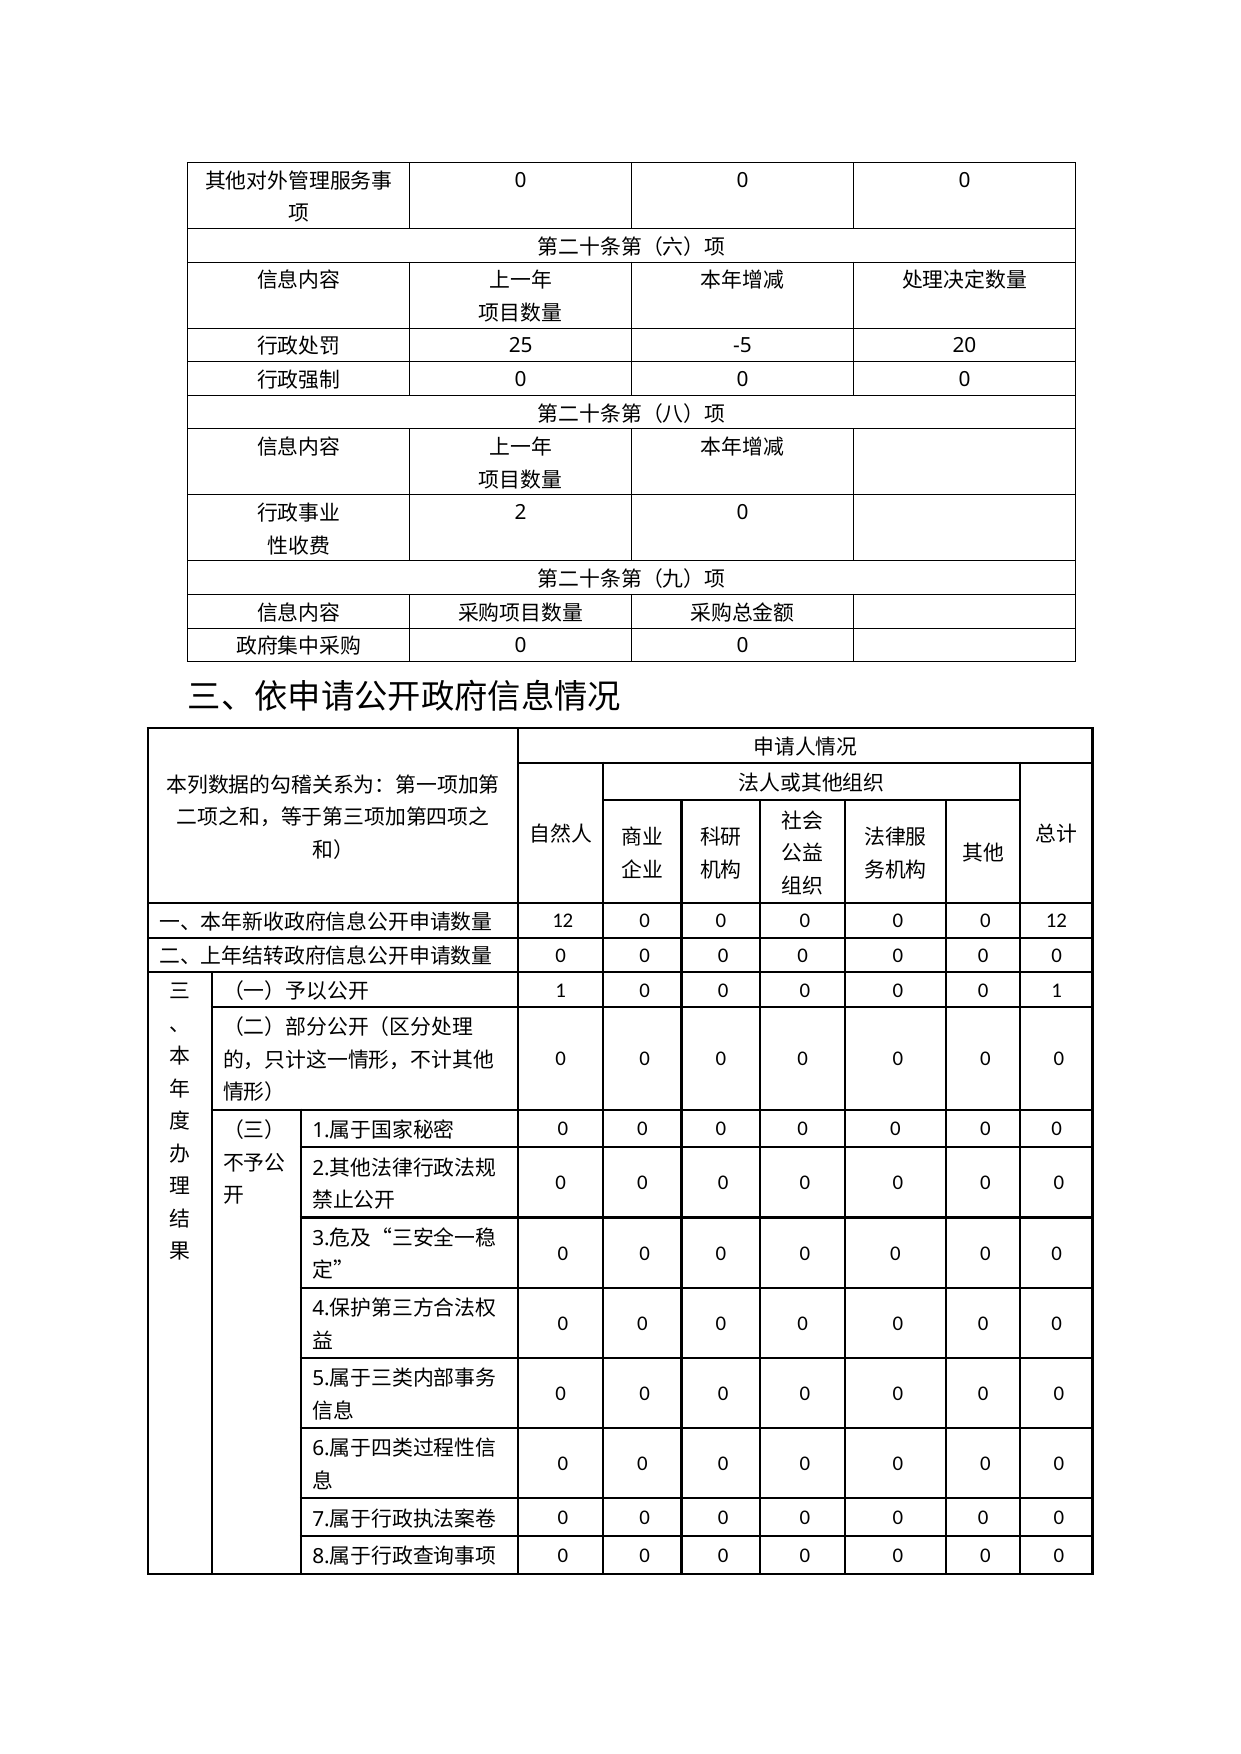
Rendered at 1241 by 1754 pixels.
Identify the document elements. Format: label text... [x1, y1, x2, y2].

table_cell 0 [1021, 1289, 1091, 1357]
table_cell [854, 629, 1075, 661]
table_cell 0 [761, 1499, 844, 1535]
table_cell 12 [519, 904, 602, 937]
table_cell 0 [683, 1008, 759, 1108]
table_cell 0 [761, 1148, 844, 1216]
table_cell 0 [519, 1008, 602, 1108]
table_cell 0 [519, 1148, 602, 1216]
table_cell [854, 595, 1075, 627]
table_cell 0 [947, 1537, 1019, 1573]
table_cell 0 [632, 163, 853, 228]
table_cell 0 [761, 1111, 844, 1146]
table_cell 0 [632, 362, 853, 395]
table_cell 0 [846, 1359, 945, 1427]
text 三、依申请公开政府信息情况 [187, 662, 1053, 727]
table_cell 0 [604, 1219, 680, 1287]
table_cell 科研机构 [683, 801, 759, 902]
table_cell 0 [846, 1148, 945, 1216]
table_cell 0 [604, 1111, 680, 1146]
table_cell 法律服务机构 [846, 801, 945, 902]
table_cell 0 [947, 1111, 1019, 1146]
table_cell 处理决定数量 [854, 263, 1075, 328]
table_cell 5.属于三类内部事务信息 [302, 1359, 517, 1427]
table_cell 0 [604, 1499, 680, 1535]
table_cell 0 [846, 1219, 945, 1287]
table_cell 0 [846, 1429, 945, 1497]
table_cell 1 [1021, 973, 1091, 1006]
table_cell 0 [761, 1429, 844, 1497]
table_cell 0 [683, 973, 759, 1006]
table_cell 上一年 项目数量 [410, 429, 631, 494]
table_cell 0 [761, 904, 844, 937]
table_cell 法人或其他组织 [604, 764, 1019, 799]
table_cell 0 [1021, 1148, 1091, 1216]
table_cell 0 [604, 1359, 680, 1427]
table_cell 0 [761, 1219, 844, 1287]
table_cell 0 [519, 1499, 602, 1535]
table_cell 0 [947, 1429, 1019, 1497]
table_cell 0 [761, 973, 844, 1006]
table_cell 0 [632, 495, 853, 560]
table_cell 信息内容 [188, 263, 409, 328]
table_cell 1.属于国家秘密 [302, 1111, 517, 1146]
table_cell 自然人 [519, 764, 602, 902]
table_cell 0 [846, 1499, 945, 1535]
table_cell 0 [761, 939, 844, 971]
table_cell 7.属于行政执法案卷 [302, 1499, 517, 1535]
table_cell 0 [761, 1359, 844, 1427]
table_cell 0 [519, 1537, 602, 1573]
table_cell 0 [519, 1429, 602, 1497]
table_cell 0 [947, 1499, 1019, 1535]
table_cell 政府集中采购 [188, 629, 409, 661]
table_cell 第二十条第（六）项 [188, 229, 1075, 262]
table_cell 0 [683, 1111, 759, 1146]
table_cell 0 [604, 904, 680, 937]
table_cell 0 [683, 1429, 759, 1497]
table_cell 0 [1021, 939, 1091, 971]
table_cell 第二十条第（八）项 [188, 396, 1075, 428]
table_cell 0 [604, 1537, 680, 1573]
table_cell 0 [846, 973, 945, 1006]
table_cell 1 [519, 973, 602, 1006]
table_cell 0 [947, 973, 1019, 1006]
table_cell 0 [947, 939, 1019, 971]
table_cell 20 [854, 329, 1075, 361]
table_cell 0 [854, 362, 1075, 395]
table_cell 0 [1021, 1537, 1091, 1573]
table_cell 6.属于四类过程性信息 [302, 1429, 517, 1497]
table_cell 0 [947, 1219, 1019, 1287]
table_cell 第二十条第（九）项 [188, 561, 1075, 594]
table_cell 0 [519, 1359, 602, 1427]
table_cell 0 [761, 1289, 844, 1357]
table_cell 0 [1021, 1111, 1091, 1146]
table_cell 商业企业 [604, 801, 680, 902]
table_cell 0 [519, 1111, 602, 1146]
table_cell 三、本年度办理结果 [149, 973, 211, 1573]
table_cell 一、本年新收政府信息公开申请数量 [149, 904, 517, 937]
table_cell 0 [604, 1148, 680, 1216]
table_cell 采购总金额 [632, 595, 853, 627]
table_cell 0 [604, 1429, 680, 1497]
table_cell 0 [519, 1289, 602, 1357]
table_cell 0 [846, 1537, 945, 1573]
table_cell 4.保护第三方合法权益 [302, 1289, 517, 1357]
table_cell 0 [519, 939, 602, 971]
table_cell 0 [854, 163, 1075, 228]
table_cell （一）予以公开 [213, 973, 517, 1006]
table_cell （三）不予公开 [213, 1111, 300, 1573]
table_cell 0 [604, 939, 680, 971]
table_cell 0 [683, 1359, 759, 1427]
table_cell 0 [947, 904, 1019, 937]
table_cell 2 [410, 495, 631, 560]
table_cell 0 [947, 1148, 1019, 1216]
table_cell 0 [1021, 1008, 1091, 1108]
table_cell 总计 [1021, 764, 1091, 902]
table_cell 0 [761, 1008, 844, 1108]
table_cell 0 [846, 1289, 945, 1357]
table_cell 0 [683, 1499, 759, 1535]
table_cell （二）部分公开（区分处理的，只计这一情形，不计其他情形） [213, 1008, 517, 1108]
table_cell 0 [410, 362, 631, 395]
table_cell 0 [1021, 1359, 1091, 1427]
table_cell 行政处罚 [188, 329, 409, 361]
table_cell 0 [632, 629, 853, 661]
table_cell 12 [1021, 904, 1091, 937]
table_cell 25 [410, 329, 631, 361]
table_header 申请人情况 [519, 729, 1091, 762]
table_cell 行政强制 [188, 362, 409, 395]
table_cell 行政事业 性收费 [188, 495, 409, 560]
table_cell 社会公益组织 [761, 801, 844, 902]
table_cell 3.危及“三安全一稳定” [302, 1219, 517, 1287]
table_cell 8.属于行政查询事项 [302, 1537, 517, 1573]
table_cell 0 [410, 629, 631, 661]
table_cell 0 [846, 1008, 945, 1108]
table_cell 0 [947, 1008, 1019, 1108]
table_cell 0 [761, 1537, 844, 1573]
table_cell 0 [604, 1289, 680, 1357]
table_cell 0 [683, 1537, 759, 1573]
table_cell 0 [1021, 1219, 1091, 1287]
table_cell 0 [947, 1359, 1019, 1427]
table_cell 上一年 项目数量 [410, 263, 631, 328]
table_cell 0 [683, 939, 759, 971]
table_cell -5 [632, 329, 853, 361]
table_cell 二、上年结转政府信息公开申请数量 [149, 939, 517, 971]
table_cell 0 [683, 1289, 759, 1357]
table_cell 0 [604, 1008, 680, 1108]
table_cell 0 [846, 904, 945, 937]
table_cell 0 [947, 1289, 1019, 1357]
table_cell 0 [1021, 1499, 1091, 1535]
table_cell 0 [604, 973, 680, 1006]
table_cell 本年增减 [632, 429, 853, 494]
table_cell 0 [683, 904, 759, 937]
table_cell 其他对外管理服务事项 [188, 163, 409, 228]
table_header 本列数据的勾稽关系为：第一项加第二项之和，等于第三项加第四项之和） [149, 729, 517, 902]
table_cell 采购项目数量 [410, 595, 631, 627]
table_cell 2.其他法律行政法规禁止公开 [302, 1148, 517, 1216]
table_cell 0 [410, 163, 631, 228]
table_cell [854, 495, 1075, 560]
table_cell 其他 [947, 801, 1019, 902]
table_cell 0 [683, 1148, 759, 1216]
table_cell 本年增减 [632, 263, 853, 328]
table_cell 0 [519, 1219, 602, 1287]
table_cell 0 [1021, 1429, 1091, 1497]
table_cell [854, 429, 1075, 494]
table_cell 信息内容 [188, 429, 409, 494]
table_cell 0 [846, 1111, 945, 1146]
table_cell 0 [846, 939, 945, 971]
table_cell 信息内容 [188, 595, 409, 627]
table_cell 0 [683, 1219, 759, 1287]
